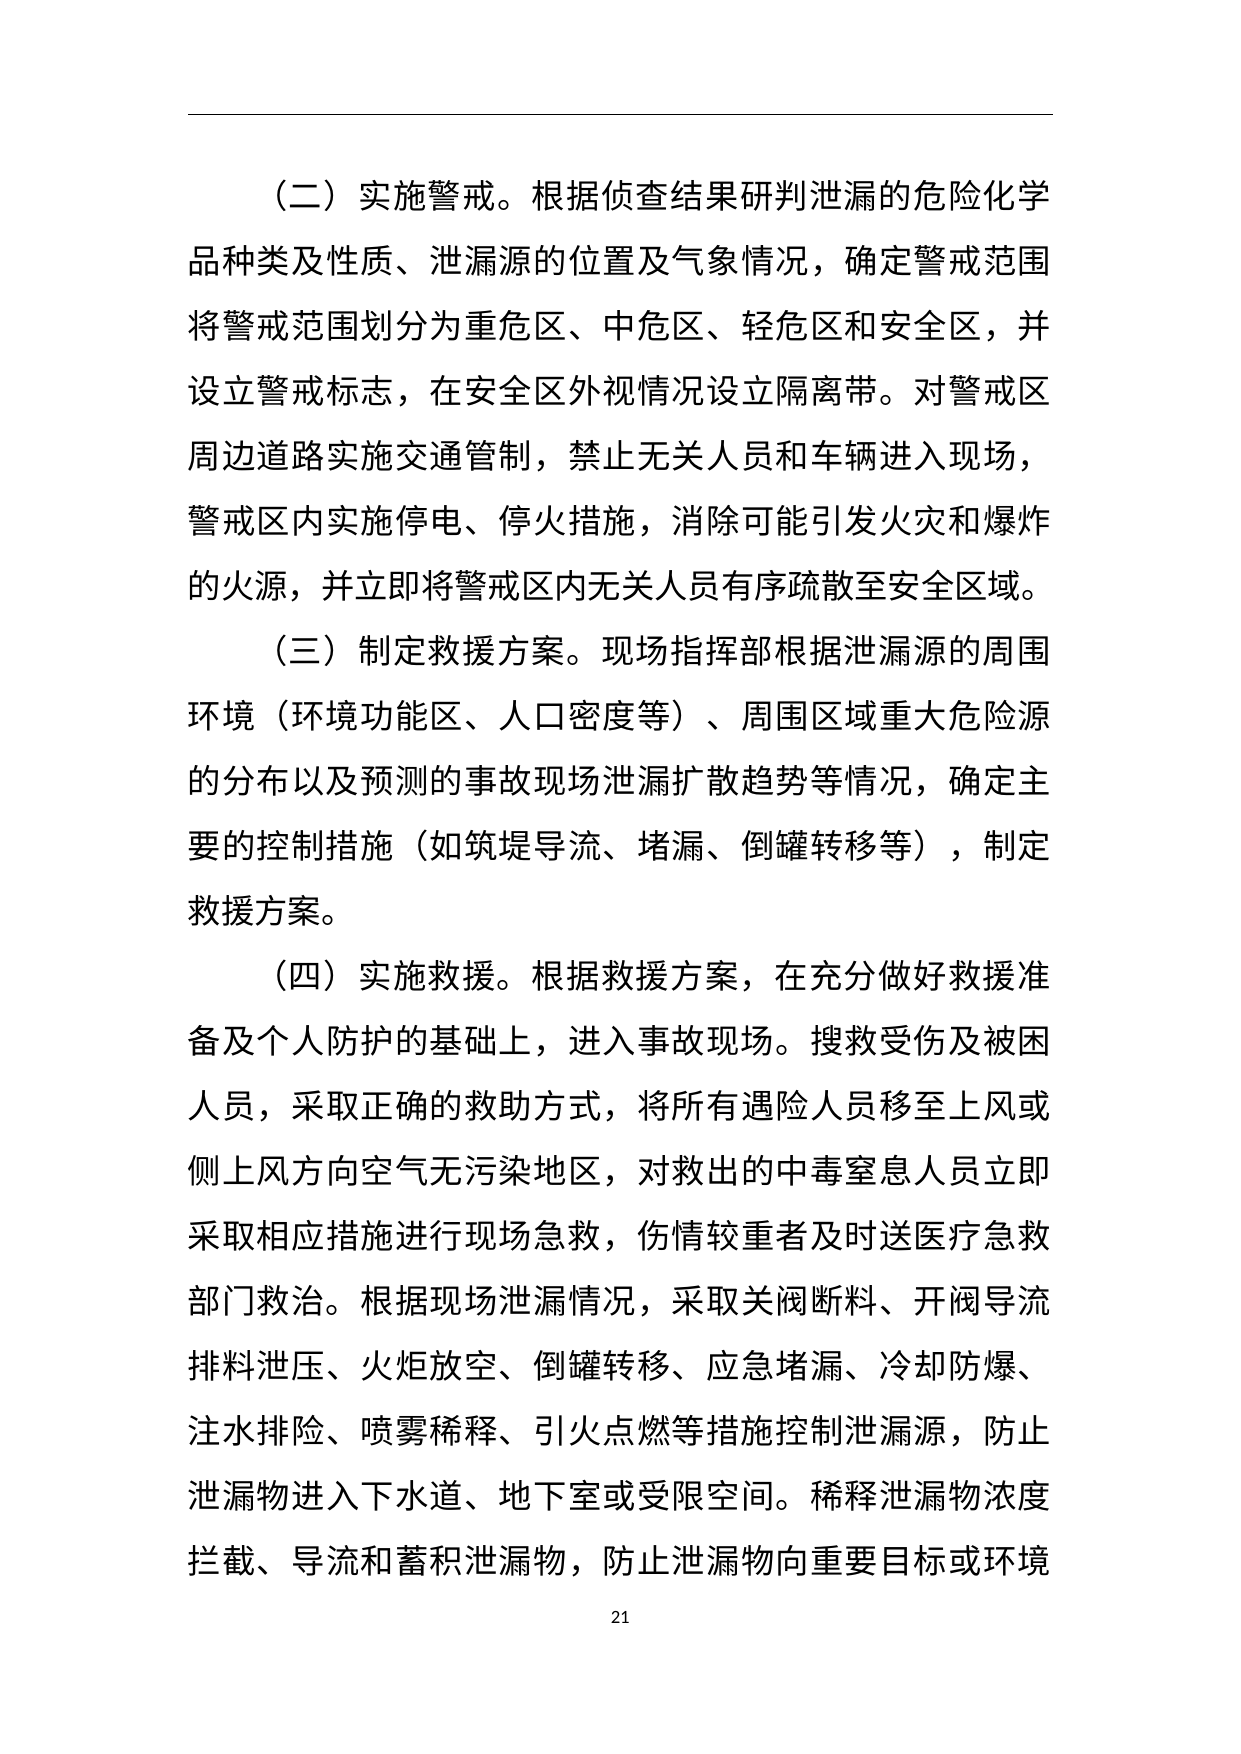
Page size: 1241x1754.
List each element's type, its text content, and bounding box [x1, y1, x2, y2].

text （二）实施警戒。根据侦查结果研判泄漏的危险化学品种类及性质、泄漏源的位置及气象情况，确定警戒范围，将警戒范围划分为重危区、中危区、轻危区和安全区，并设立警戒标志，在安全区外视情况设立隔离带。对警戒区周边道路实施交通管制，禁止无关人员和车辆进入现场，警戒区内实施停电、停火措施，消除可能引发火灾和爆炸的火源，并立即将警戒区内无关人员有序疏散至安全区域。 [187, 162, 1053, 617]
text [187, 942, 1053, 1592]
text （三）制定救援方案。现场指挥部根据泄漏源的周围环境（环境功能区、人口密度等）、周围区域重大危险源的分布以及预测的事故现场泄漏扩散趋势等情况，确定主要的控制措施（如筑堤导流、堵漏、倒罐转移等），制定救援方案。 [187, 617, 1053, 942]
